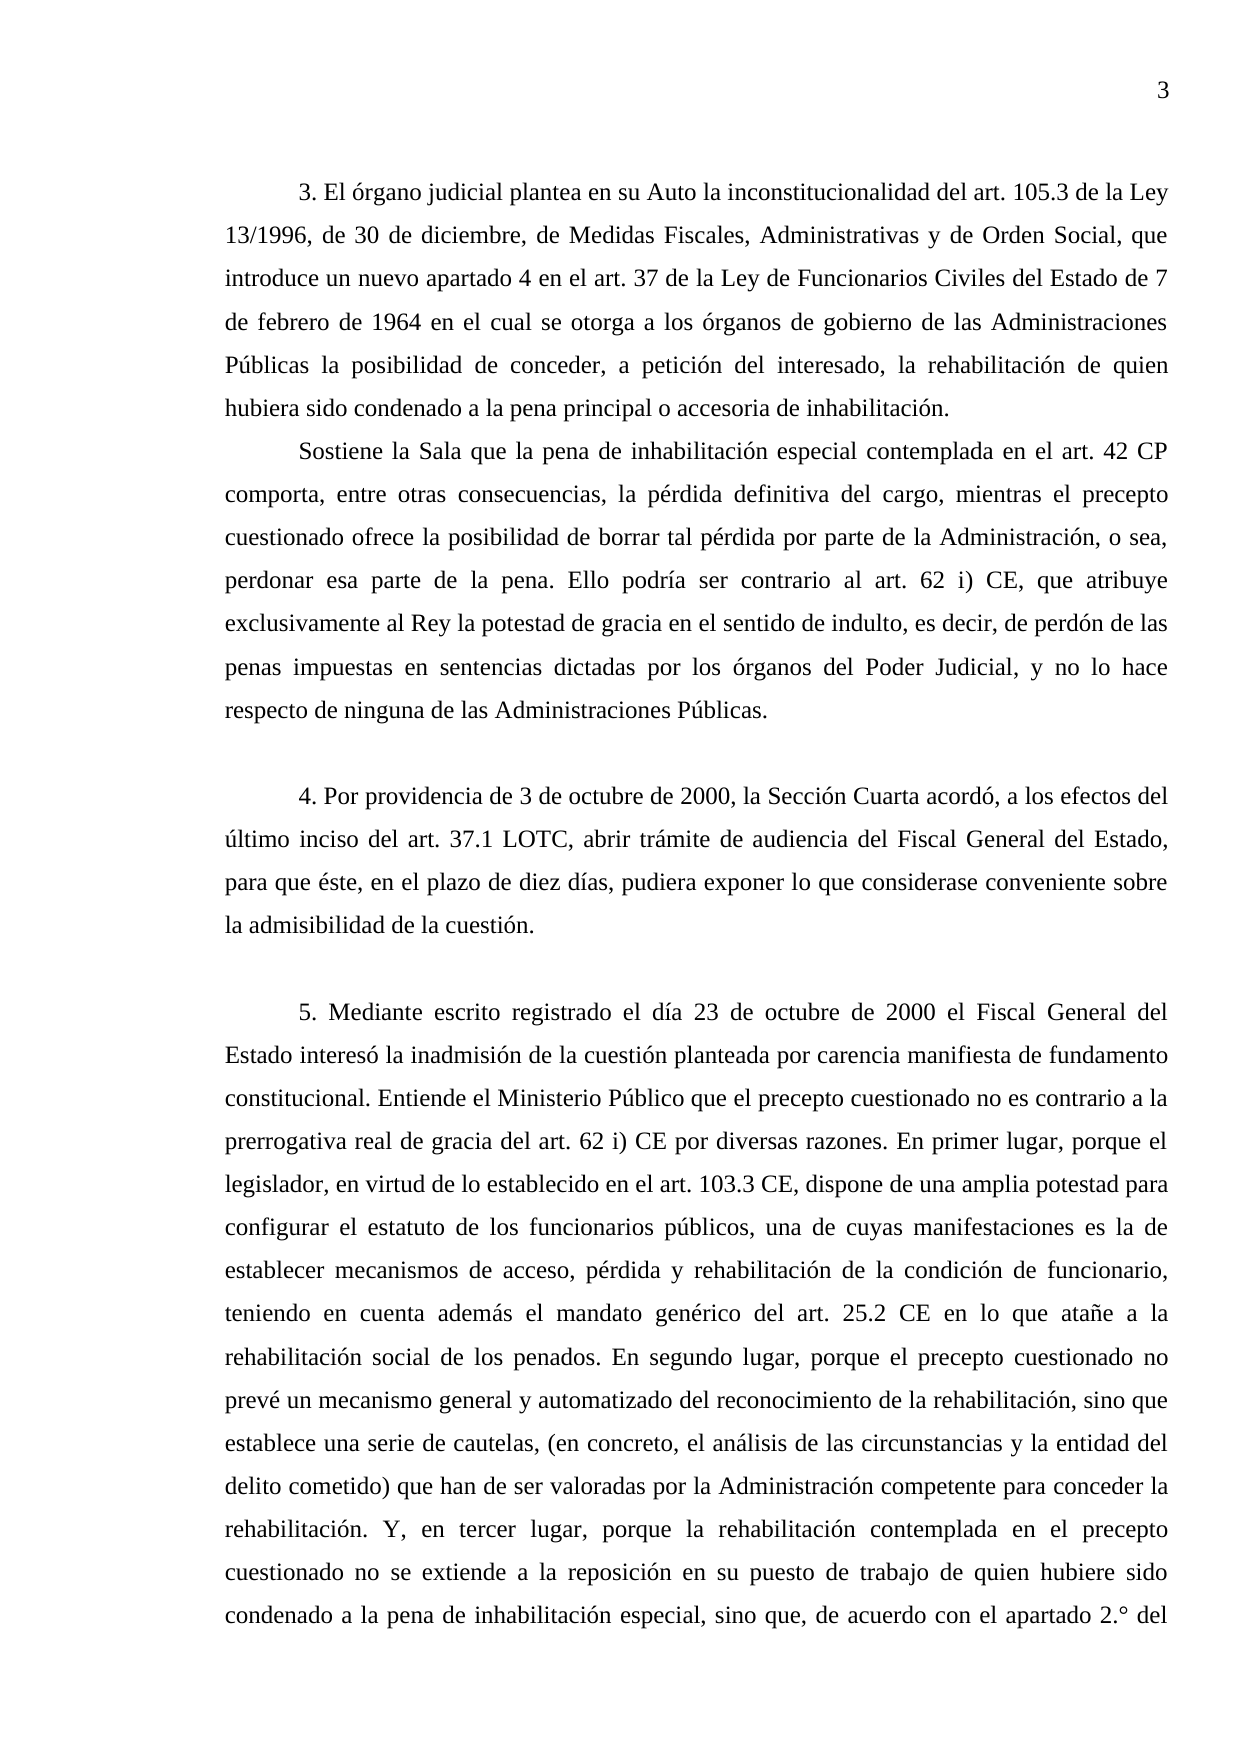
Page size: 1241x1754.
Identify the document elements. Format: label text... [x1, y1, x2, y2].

text 3. El órgano judicial plantea en su Auto la inconstitucionalidad del art. 105.3 de la Ley 13/1996, de 30 de diciembre, de Medidas Fiscales, Administrativas y de Orden Social, que introduce un nuevo apartado 4 en el art. 37 de la Ley de Funcionarios Civiles del Estado de 7 de febrero de 1964 en el cual se otorga a los órganos de gobierno de las Administraciones Públicas la posibilidad de conceder, a petición del interesado, la rehabilitación de quien hubiera sido condenado a la pena principal o accesoria de inhabilitación. [224, 177, 1169, 422]
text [224, 997, 1169, 1629]
text Sostiene la Sala que la pena de inhabilitación especial contemplada en el art. 42 CP comporta, entre otras consecuencias, la pérdida definitiva del cargo, mientras el precepto cuestionado ofrece la posibilidad de borrar tal pérdida por parte de la Administración, o sea, perdonar esa parte de la pena. Ello podría ser contrario al art. 62 i) CE, que atribuye exclusivamente al Rey la potestad de gracia en el sentido de indulto, es decir, de perdón de las penas impuestas en sentencias dictadas por los órganos del Poder Judicial, y no lo hace respecto de ninguna de las Administraciones Públicas. [224, 436, 1169, 723]
text 4. Por providencia de 3 de octubre de 2000, la Sección Cuarta acordó, a los efectos del último inciso del art. 37.1 LOTC, abrir trámite de audiencia del Fiscal General del Estado, para que éste, en el plazo de diez días, pudiera exponer lo que considerase conveniente sobre la admisibilidad de la cuestión. [224, 781, 1169, 939]
